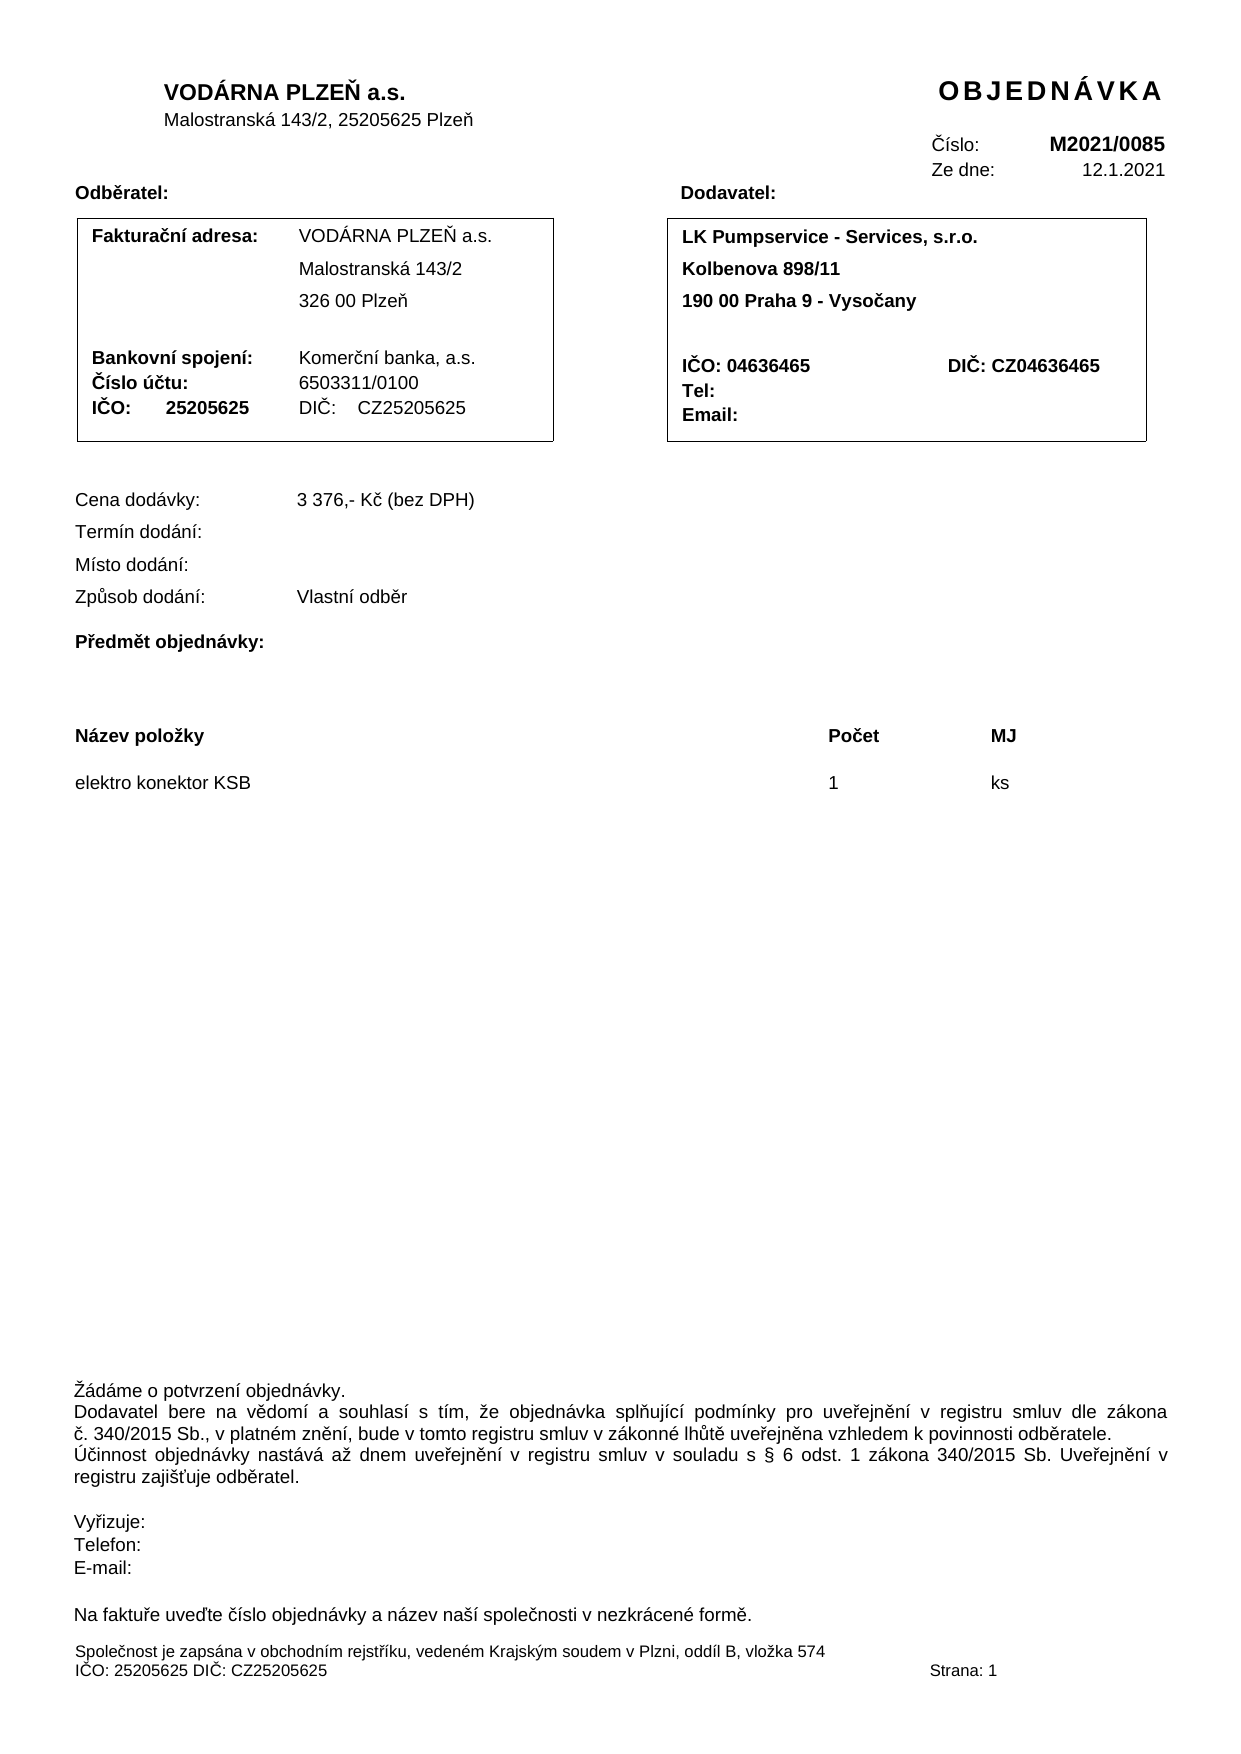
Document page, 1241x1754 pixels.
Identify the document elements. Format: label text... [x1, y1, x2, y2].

text Termín dodání: [75, 521, 1165, 543]
text Malostranská 143/2, 25205625 Plzeň [75, 109, 1165, 130]
text Číslo: M2021/0085 [75, 132, 1165, 156]
text Místo dodání: [75, 553, 1165, 575]
text VODÁRNA PLZEŇ a.s. OBJEDNÁVKA [75, 75, 1165, 106]
text Předmět objednávky: [75, 631, 1165, 652]
text Cena dodávky: 3 376,- Kč (bez DPH) [75, 489, 1165, 510]
text Způsob dodání: Vlastní odběr [75, 586, 1165, 607]
text elektro konektor KSB 1 ks [75, 772, 1165, 793]
text Ze dne: 12.1.2021 [75, 158, 1165, 180]
text Odběratel: Dodavatel: [75, 182, 1165, 204]
text Název položky Počet MJ [75, 725, 1165, 747]
